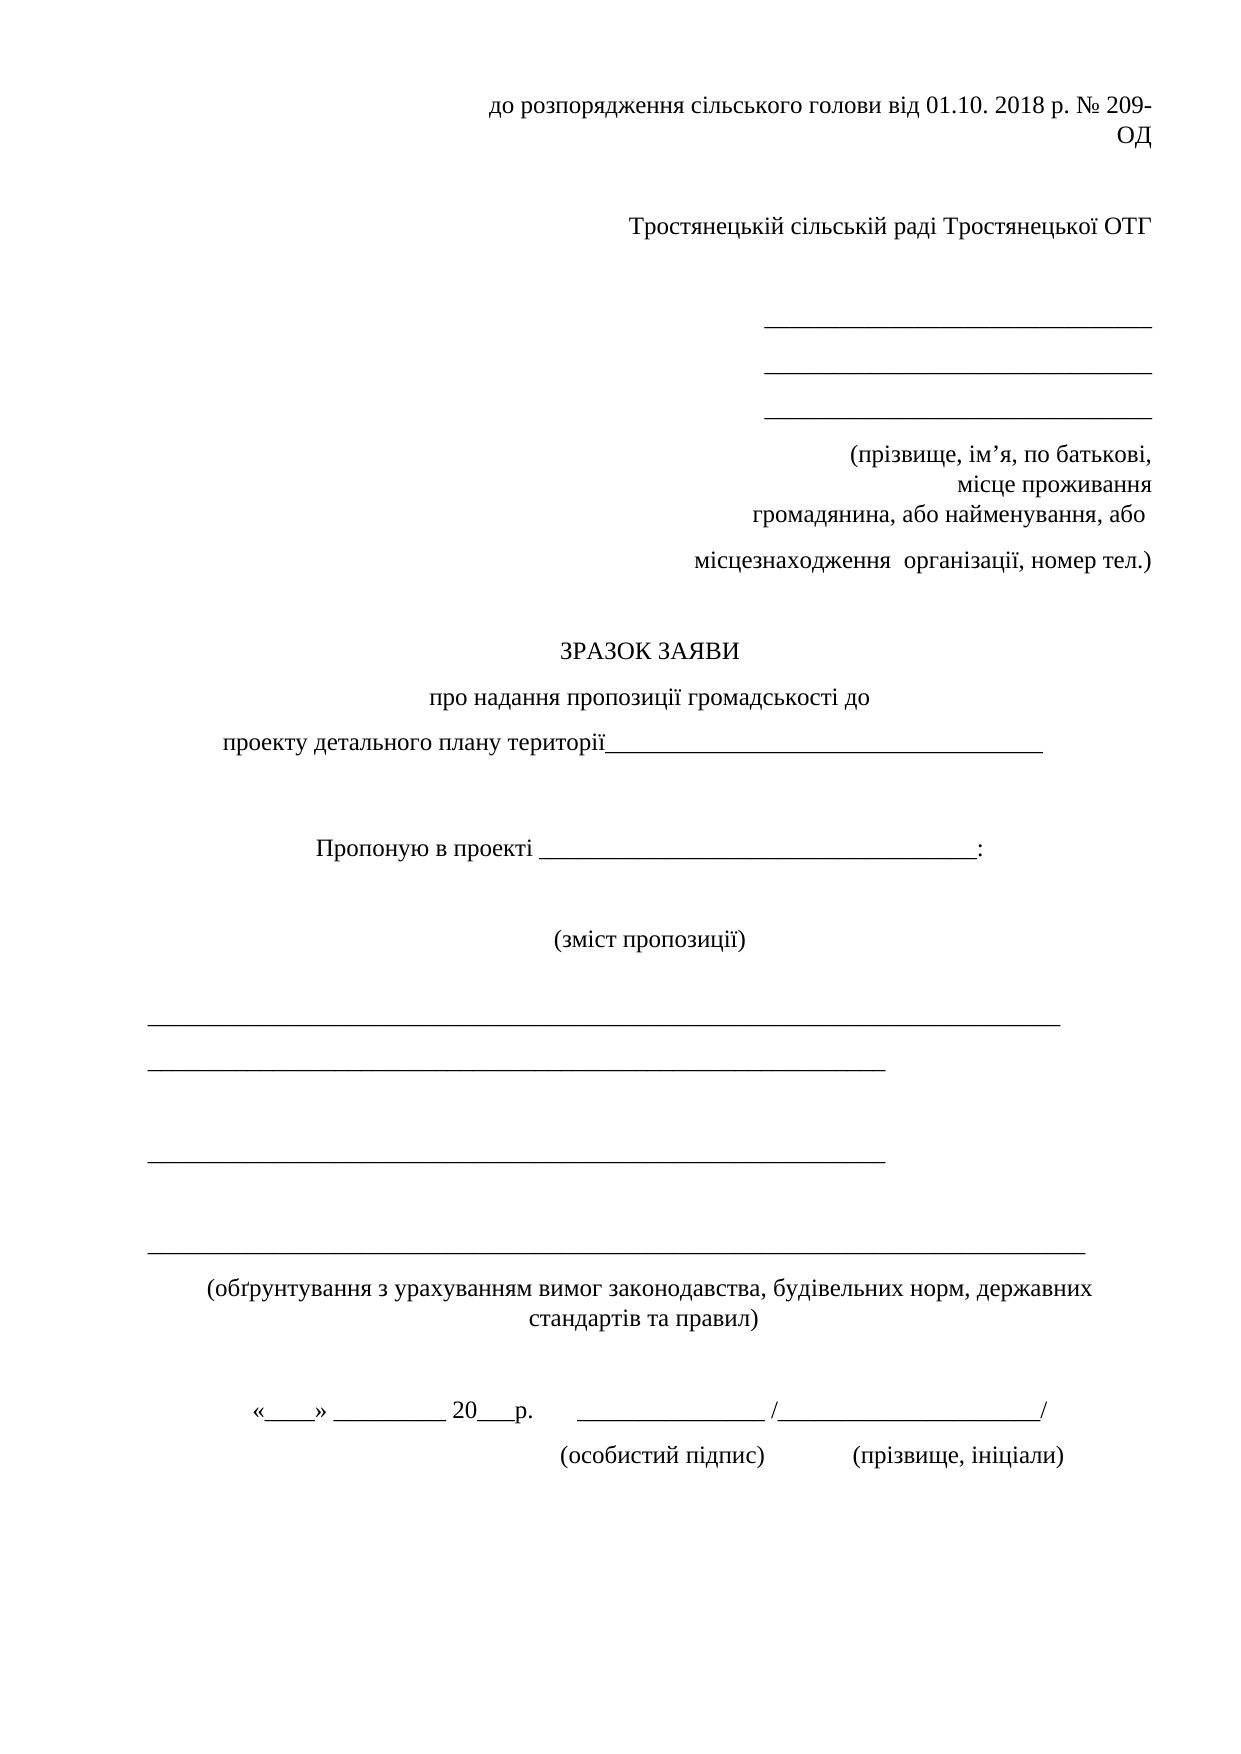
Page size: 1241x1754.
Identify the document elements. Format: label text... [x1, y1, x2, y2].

text _______________________________ [148, 392, 1152, 422]
text проекту детального плану території___________________________________ [223, 726, 1152, 756]
text ___________________________________________________________________________ [148, 1227, 1152, 1257]
text ___________________________________________________________ [148, 1135, 1152, 1165]
text (обґрунтування з урахуванням вимог законодавства, будівельних норм, державних стандартів та правил) [148, 1272, 1152, 1332]
text громадянина, або найменування, або [148, 498, 1152, 528]
text місцезнаходження організації, номер тел.) [148, 543, 1152, 573]
text Тростянецькій сільській раді Тростянецької ОТГ [148, 210, 1152, 240]
text (зміст пропозиції) [148, 923, 1152, 953]
text ЗРАЗОК ЗАЯВИ [148, 635, 1152, 665]
text (особистий підпис) (прізвище, ініціали) [148, 1439, 1152, 1469]
text (прізвище, ім’я, по батькові, місце проживання [148, 438, 1152, 498]
text до розпорядження сільського голови від 01.10. 2018 р. № 209-ОД [148, 88, 1152, 148]
text Пропоную в проекті ___________________________________: [148, 832, 1152, 862]
text _______________________________ [148, 347, 1152, 377]
text про надання пропозиції громадськості до [148, 680, 1152, 710]
text «____» _________ 20___р. _______________ /_____________________/ [148, 1393, 1152, 1423]
text ___________________________________________________________ [148, 1044, 1152, 1074]
text _________________________________________________________________________ [148, 998, 1152, 1028]
text _______________________________ [148, 301, 1152, 331]
